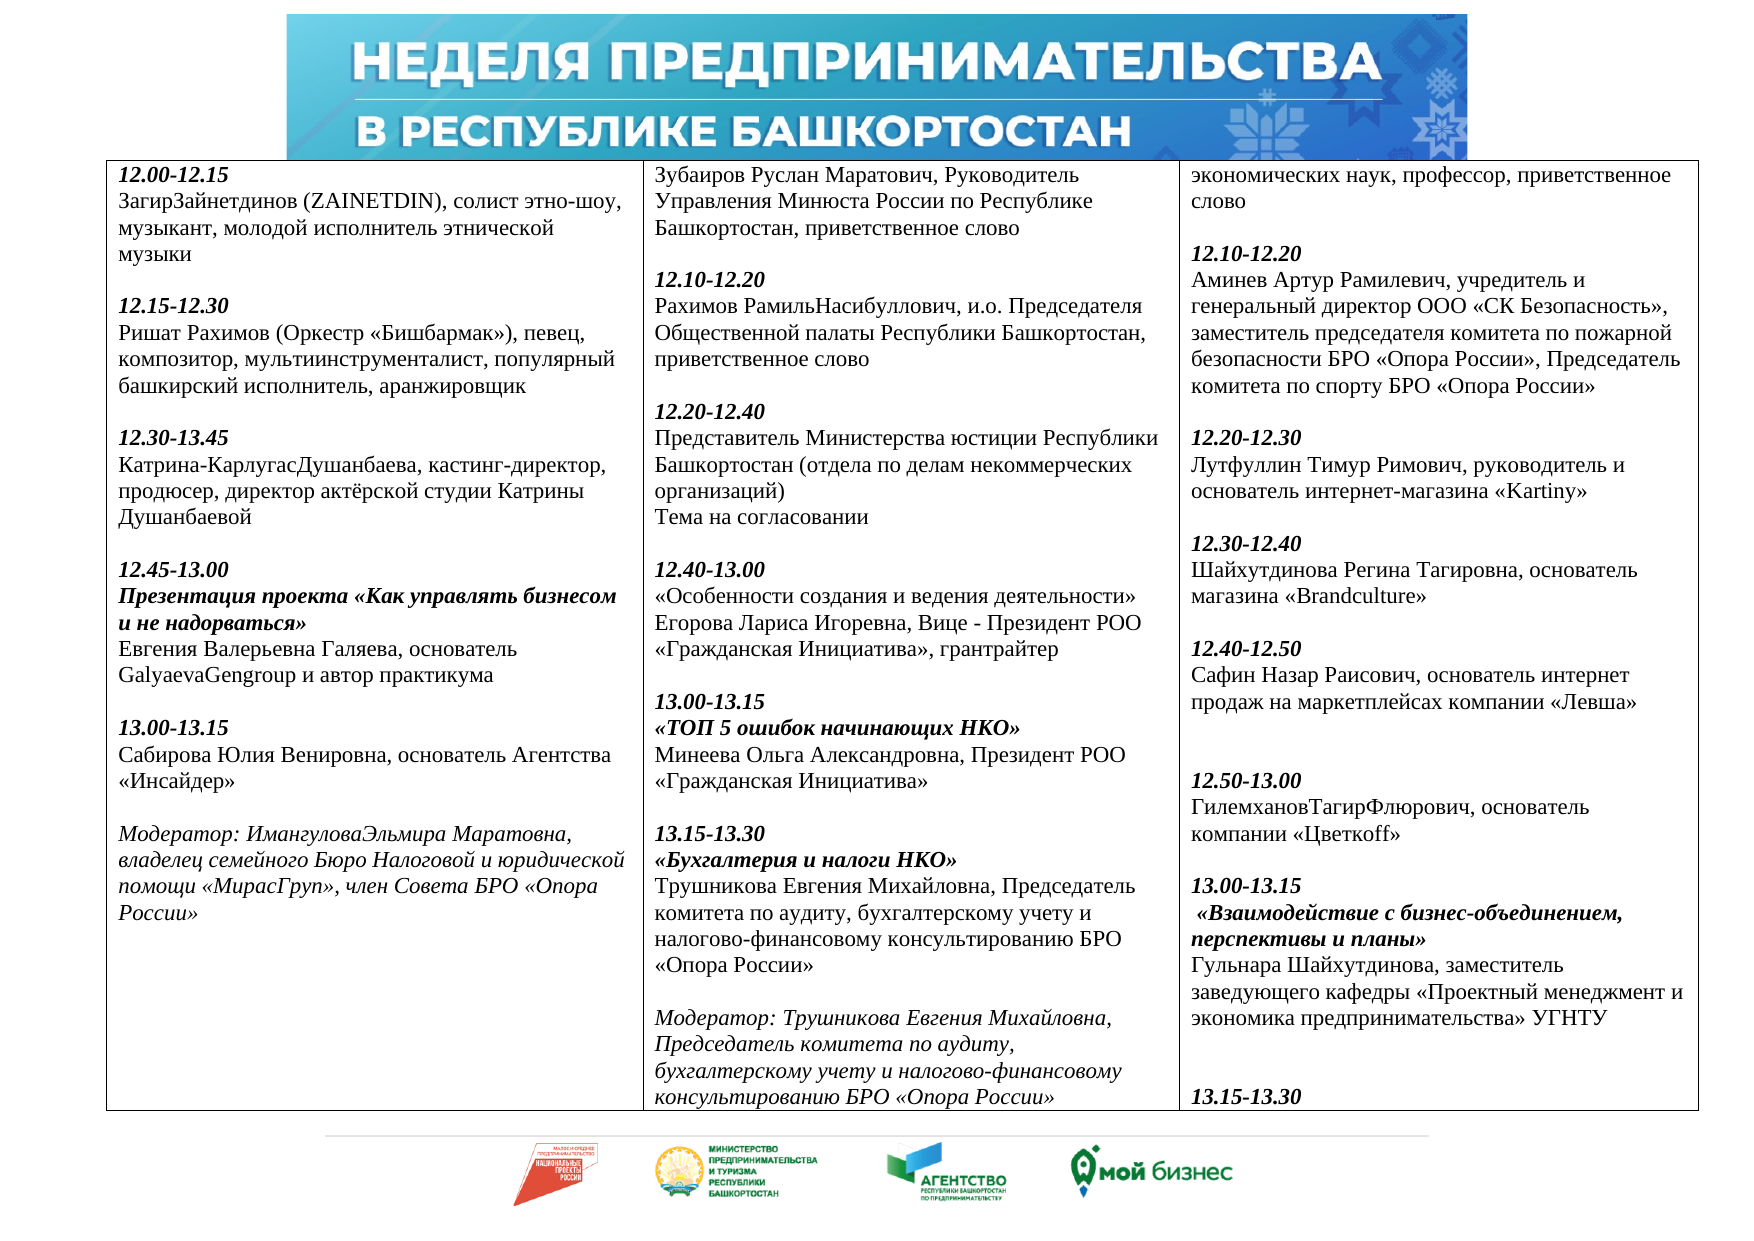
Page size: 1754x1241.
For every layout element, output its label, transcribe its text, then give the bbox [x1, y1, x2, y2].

picture [325, 1135, 1429, 1241]
picture [286, 14, 1468, 160]
